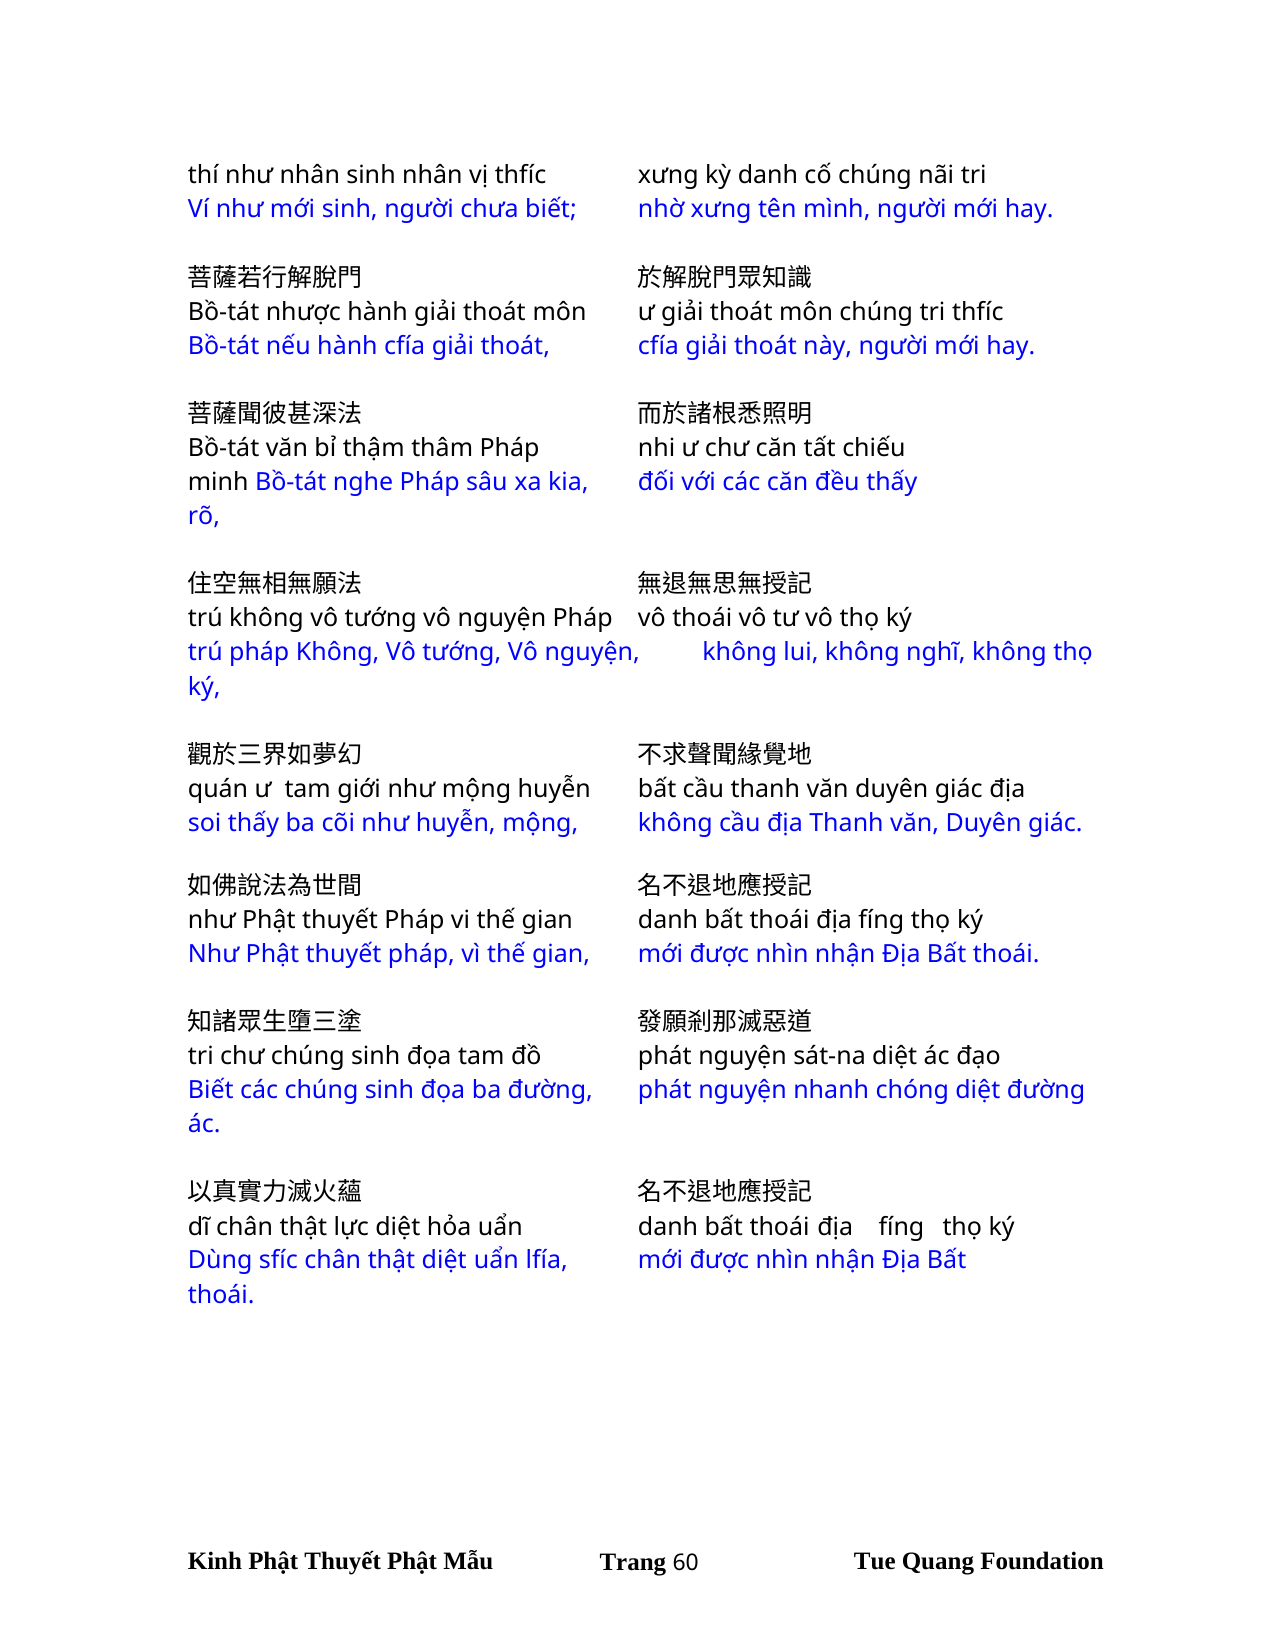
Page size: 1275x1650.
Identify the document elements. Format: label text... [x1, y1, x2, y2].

text 如佛說法為世間 名不退地應授記 [188, 867, 1117, 901]
text tri chư chúng sinh đọa tam đồ phát nguyện sát-na diệt ác đạo [188, 1038, 1117, 1072]
text trú pháp Không, Vô tướng, Vô nguyện, không lui, không nghĩ, không thọ ký, [188, 634, 1117, 702]
text 觀於三界如夢幻 不求聲聞緣覺地 [188, 736, 1117, 770]
text Ví như mới sinh, người chưa biết; nhờ xưng tên mình, người mới hay. [188, 191, 1117, 225]
text Biết các chúng sinh đọa ba đường, phát nguyện nhanh chóng diệt đường ác. [188, 1072, 1117, 1140]
text trú không vô tướng vô nguyện Pháp vô thoái vô tư vô thọ ký [188, 600, 1117, 634]
text 知諸眾生墮三塗 發願剎那滅惡道 [188, 1004, 1117, 1038]
text như Phật thuyết Pháp vi thế gian danh bất thoái địa fíng thọ ký [188, 901, 1117, 935]
text 住空無相無願法 無退無思無授記 [188, 566, 1117, 600]
text 以真實力滅火蘊 名不退地應授記 [188, 1174, 1117, 1208]
text quán ư tam giới như mộng huyễn bất cầu thanh văn duyên giác địa [188, 770, 1117, 804]
text soi thấy ba cõi như huyễn, mộng, không cầu địa Thanh văn, Duyên giác. [188, 804, 1117, 838]
text 菩薩聞彼甚深法 而於諸根悉照明 [188, 396, 1117, 429]
text Như Phật thuyết pháp, vì thế gian, mới được nhìn nhận Địa Bất thoái. [188, 936, 1117, 969]
text Bồ-tát nếu hành cfía giải thoát, cfía giải thoát này, người mới hay. [188, 327, 1117, 361]
text 菩薩若行解脫門 於解脫門眾知識 [188, 259, 1117, 293]
text Bồ-tát văn bỉ thậm thâm Pháp nhi ư chư căn tất chiếu minh Bồ-tát nghe Pháp sâu xa kia, đối với các căn đều thấy rõ, [188, 429, 952, 532]
text Bồ-tát nhược hành giải thoát môn ư giải thoát môn chúng tri thfíc [188, 293, 1117, 327]
text dĩ chân thật lực diệt hỏa uẩn danh bất thoái địa fíng thọ ký Dùng sfíc chân thật diệt uẩn lfía, mới được nhìn nhận Địa Bất thoái. [188, 1208, 1016, 1310]
text thí như nhân sinh nhân vị thfíc xưng kỳ danh cố chúng nãi tri [188, 157, 1117, 191]
